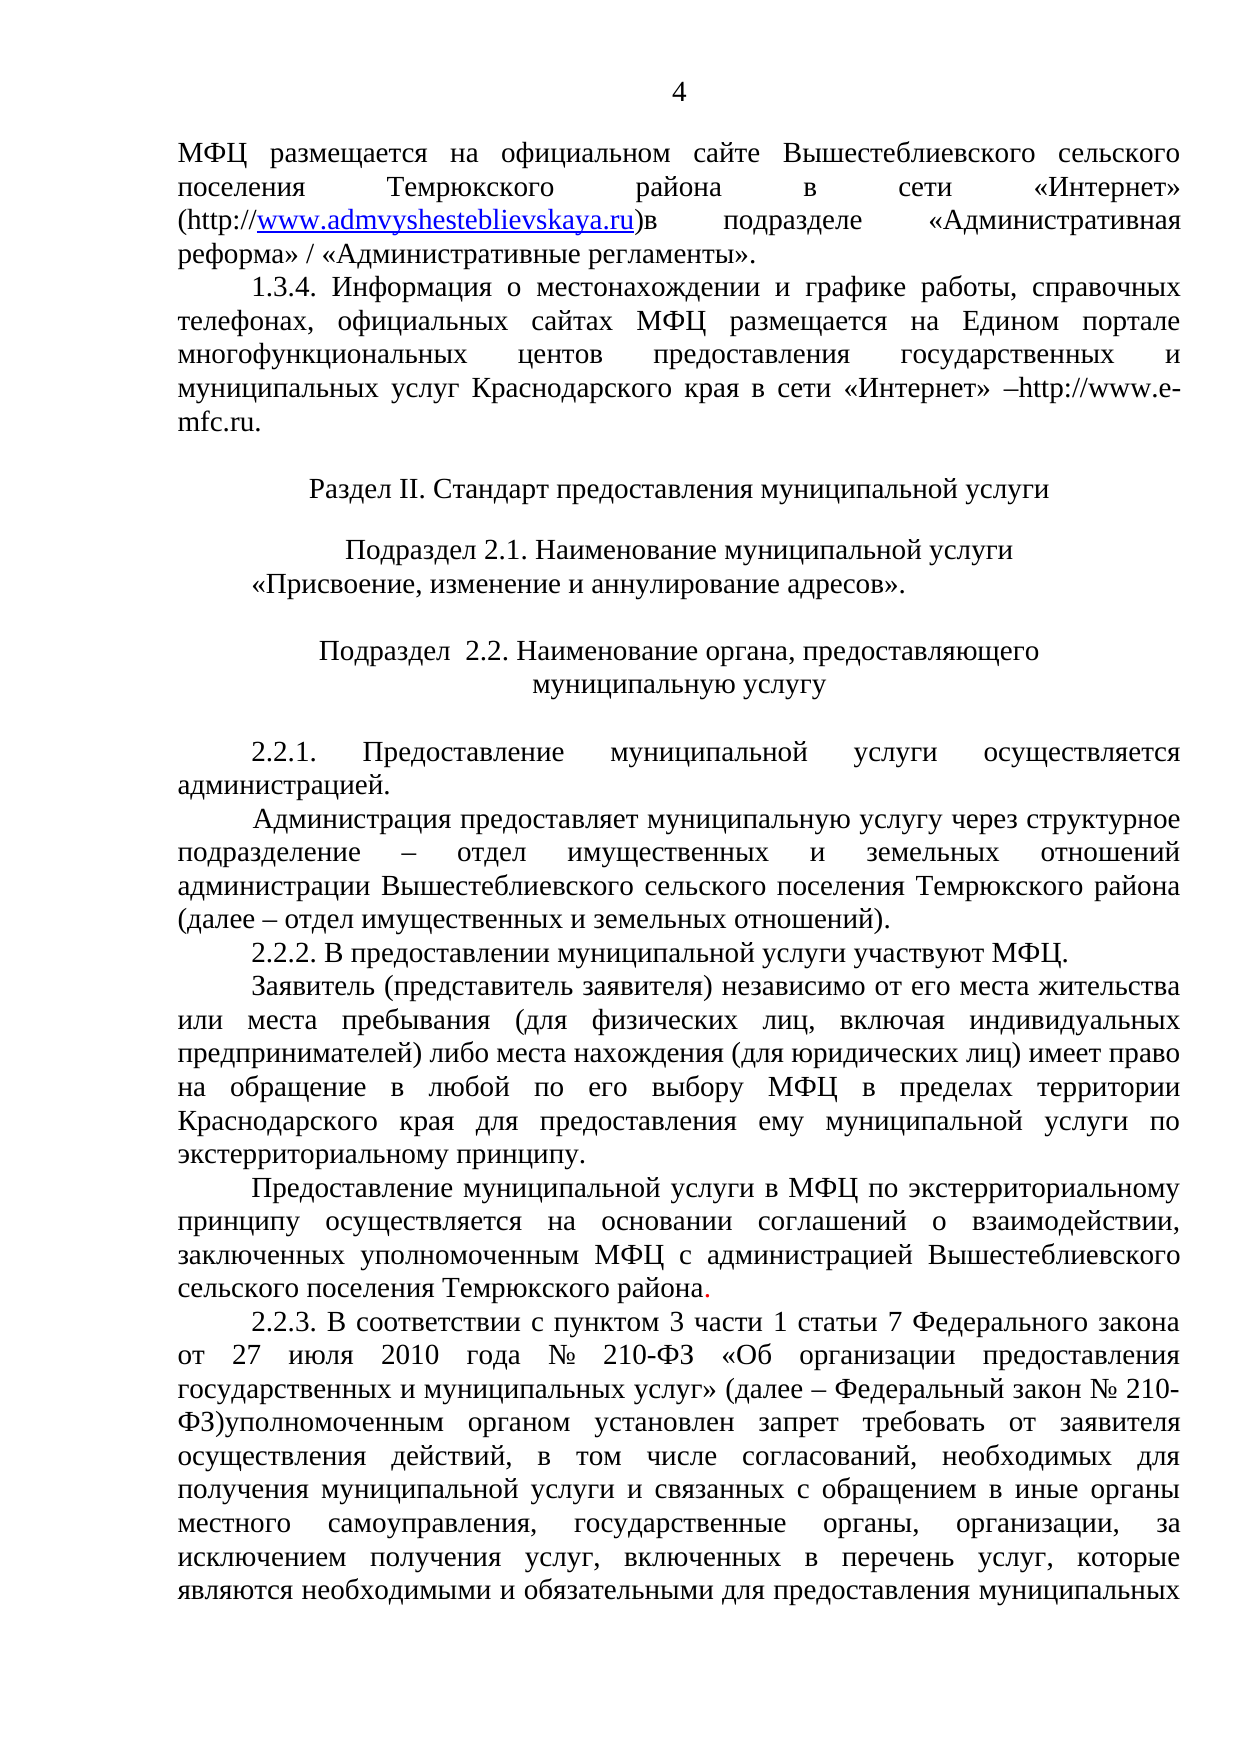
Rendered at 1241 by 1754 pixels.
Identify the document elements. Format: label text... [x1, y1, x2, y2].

text Предоставление муниципальной услуги в МФЦ по экстерриториальному принципу осуществляется на основании соглашений о взаимодействии, заключенных уполномоченным МФЦ с администрацией Вышестеблиевского сельского поселения Темрюкского района. [177, 1170, 1181, 1304]
text 2.2.2. В предоставлении муниципальной услуги участвуют МФЦ. [177, 935, 1181, 968]
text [177, 1304, 1181, 1606]
text Администрация предоставляет муниципальную услугу через структурное подразделение – отдел имущественных и земельных отношений администрации Вышестеблиевского сельского поселения Темрюкского района (далее – отдел имущественных и земельных отношений). [177, 801, 1181, 935]
text Подраздел 2.2. Наименование органа, предоставляющего [177, 633, 1181, 667]
subtitle Раздел II. Стандарт предоставления муниципальной услуги [177, 471, 1181, 504]
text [177, 135, 1181, 269]
text Подраздел 2.1. Наименование муниципальной услуги [177, 532, 1181, 566]
text Заявитель (представитель заявителя) независимо от его места жительства или места пребывания (для физических лиц, включая индивидуальных предпринимателей) либо места нахождения (для юридических лиц) имеет право на обращение в любой по его выбору МФЦ в пределах территории Краснодарского края для предоставления ему муниципальной услуги по экстерриториальному принципу. [177, 968, 1181, 1170]
text 2.2.1. Предоставление муниципальной услуги осуществляется администрацией. [177, 734, 1181, 801]
text «Присвоение, изменение и аннулирование адресов». [177, 566, 1181, 599]
text 1.3.4. Информация о местонахождении и графике работы, справочных телефонах, официальных сайтах МФЦ размещается на Едином портале многофункциональных центов предоставления государственных и муниципальных услуг Краснодарского края в сети «Интернет» –http://www.e-mfc.ru. [177, 269, 1181, 437]
text муниципальную услугу [177, 667, 1181, 700]
